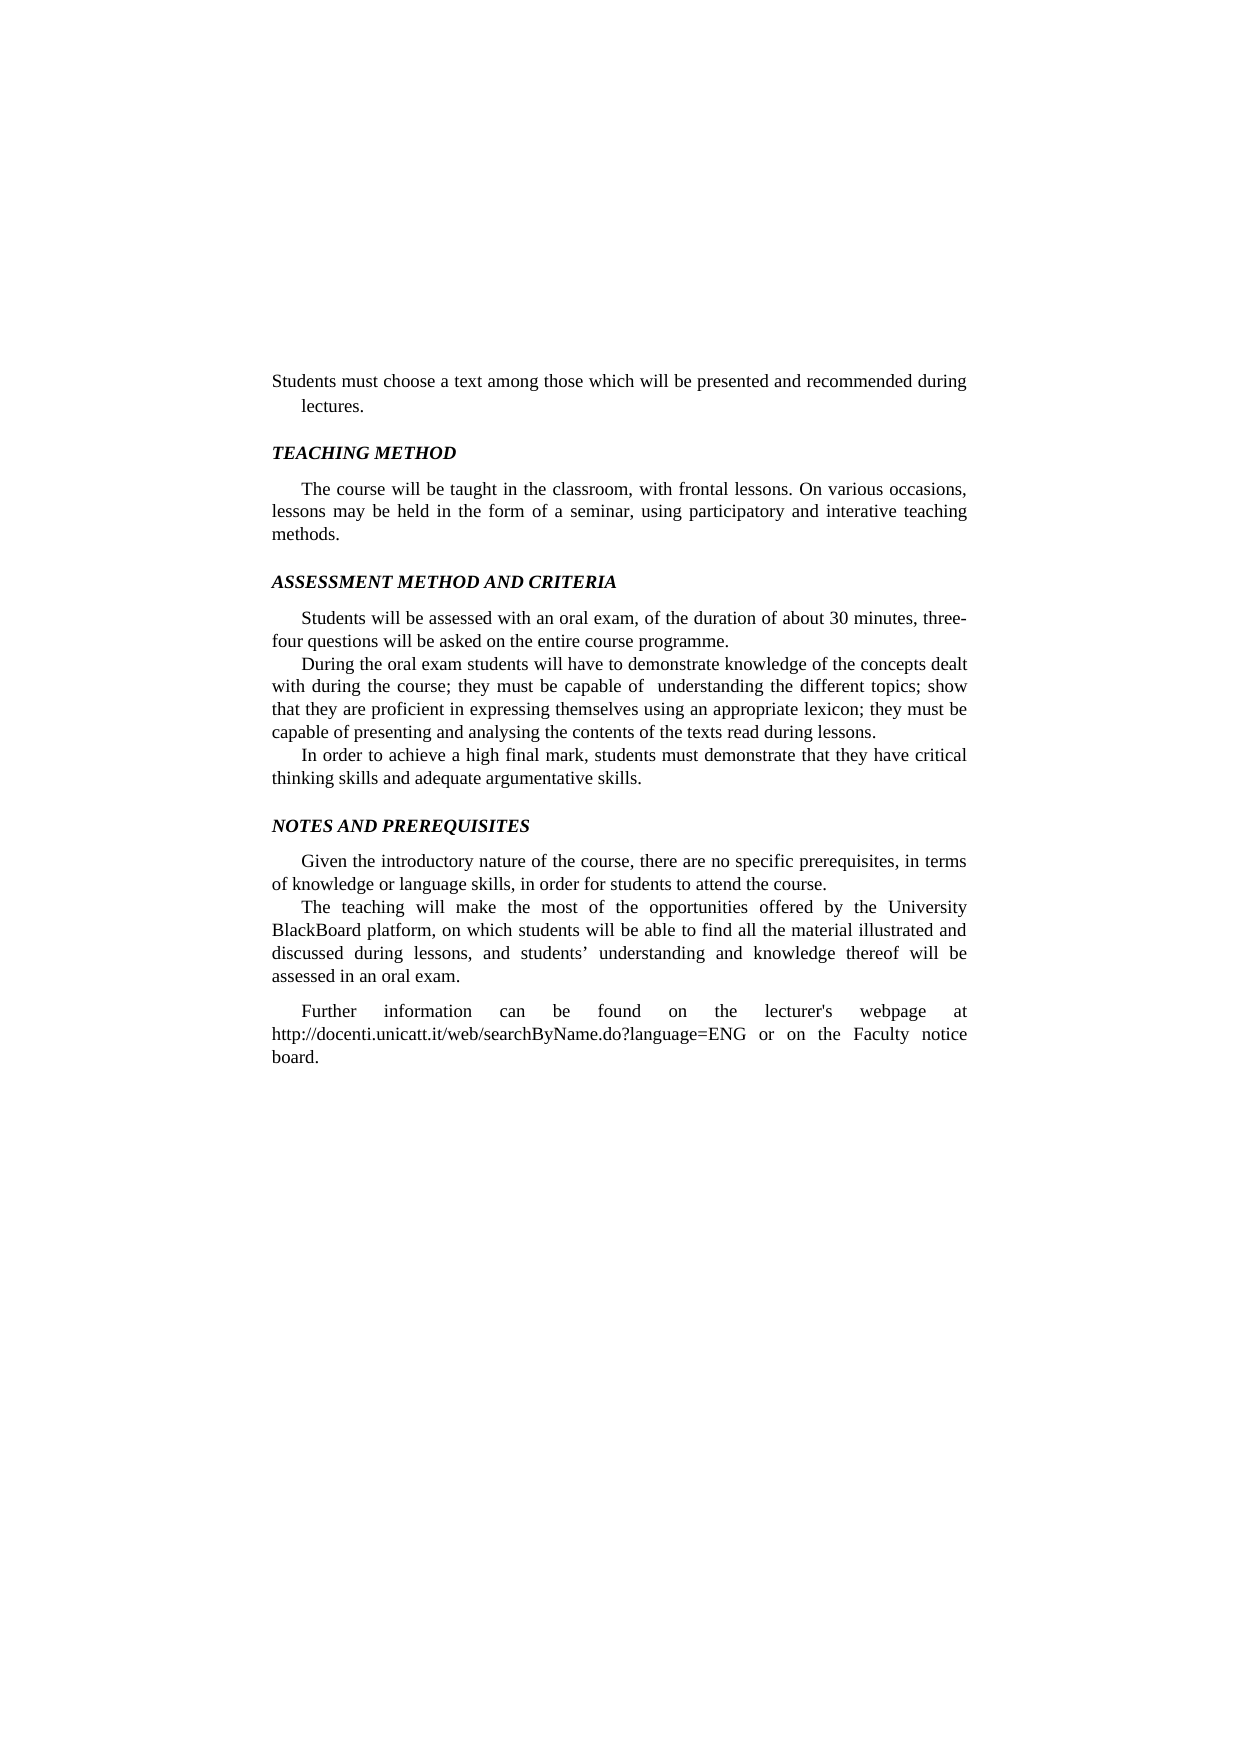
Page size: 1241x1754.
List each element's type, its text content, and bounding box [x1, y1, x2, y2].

text The teaching will make the most of the opportunities offered by the University BlackBoard platform, on which students will be able to find all the material illustrated and discussed during lessons, and students’ understanding and knowledge thereof will be assessed in an oral exam. [272, 895, 968, 987]
text Students will be assessed with an oral exam, of the duration of about 30 minutes, three-four questions will be asked on the entire course programme. [272, 606, 968, 652]
text ASSESSMENT METHOD AND CRITERIA [272, 570, 968, 593]
text The course will be taught in the classroom, with frontal lessons. On various occasions, lessons may be held in the form of a seminar, using participatory and interative teaching methods. [272, 477, 968, 545]
text In order to achieve a high final mark, students must demonstrate that they have critical thinking skills and adequate argumentative skills. [272, 743, 968, 789]
text Students must choose a text among those which will be presented and recommended during lectures. [272, 366, 968, 416]
text During the oral exam students will have to demonstrate knowledge of the concepts dealt with during the course; they must be capable of understanding the different topics; show that they are proficient in expressing themselves using an appropriate lexicon; they must be capable of presenting and analysing the contents of the texts read during lessons. [272, 652, 968, 743]
text Further information can be found on the lecturer's webpage at http://docenti.unicatt.it/web/searchByName.do?language=ENG or on the Faculty notice board. [272, 999, 968, 1068]
text Given the introductory nature of the course, there are no specific prerequisites, in terms of knowledge or language skills, in order for students to attend the course. [272, 849, 968, 895]
text TEACHING METHOD [272, 441, 968, 464]
text NOTES AND PREREQUISITES [272, 814, 968, 837]
